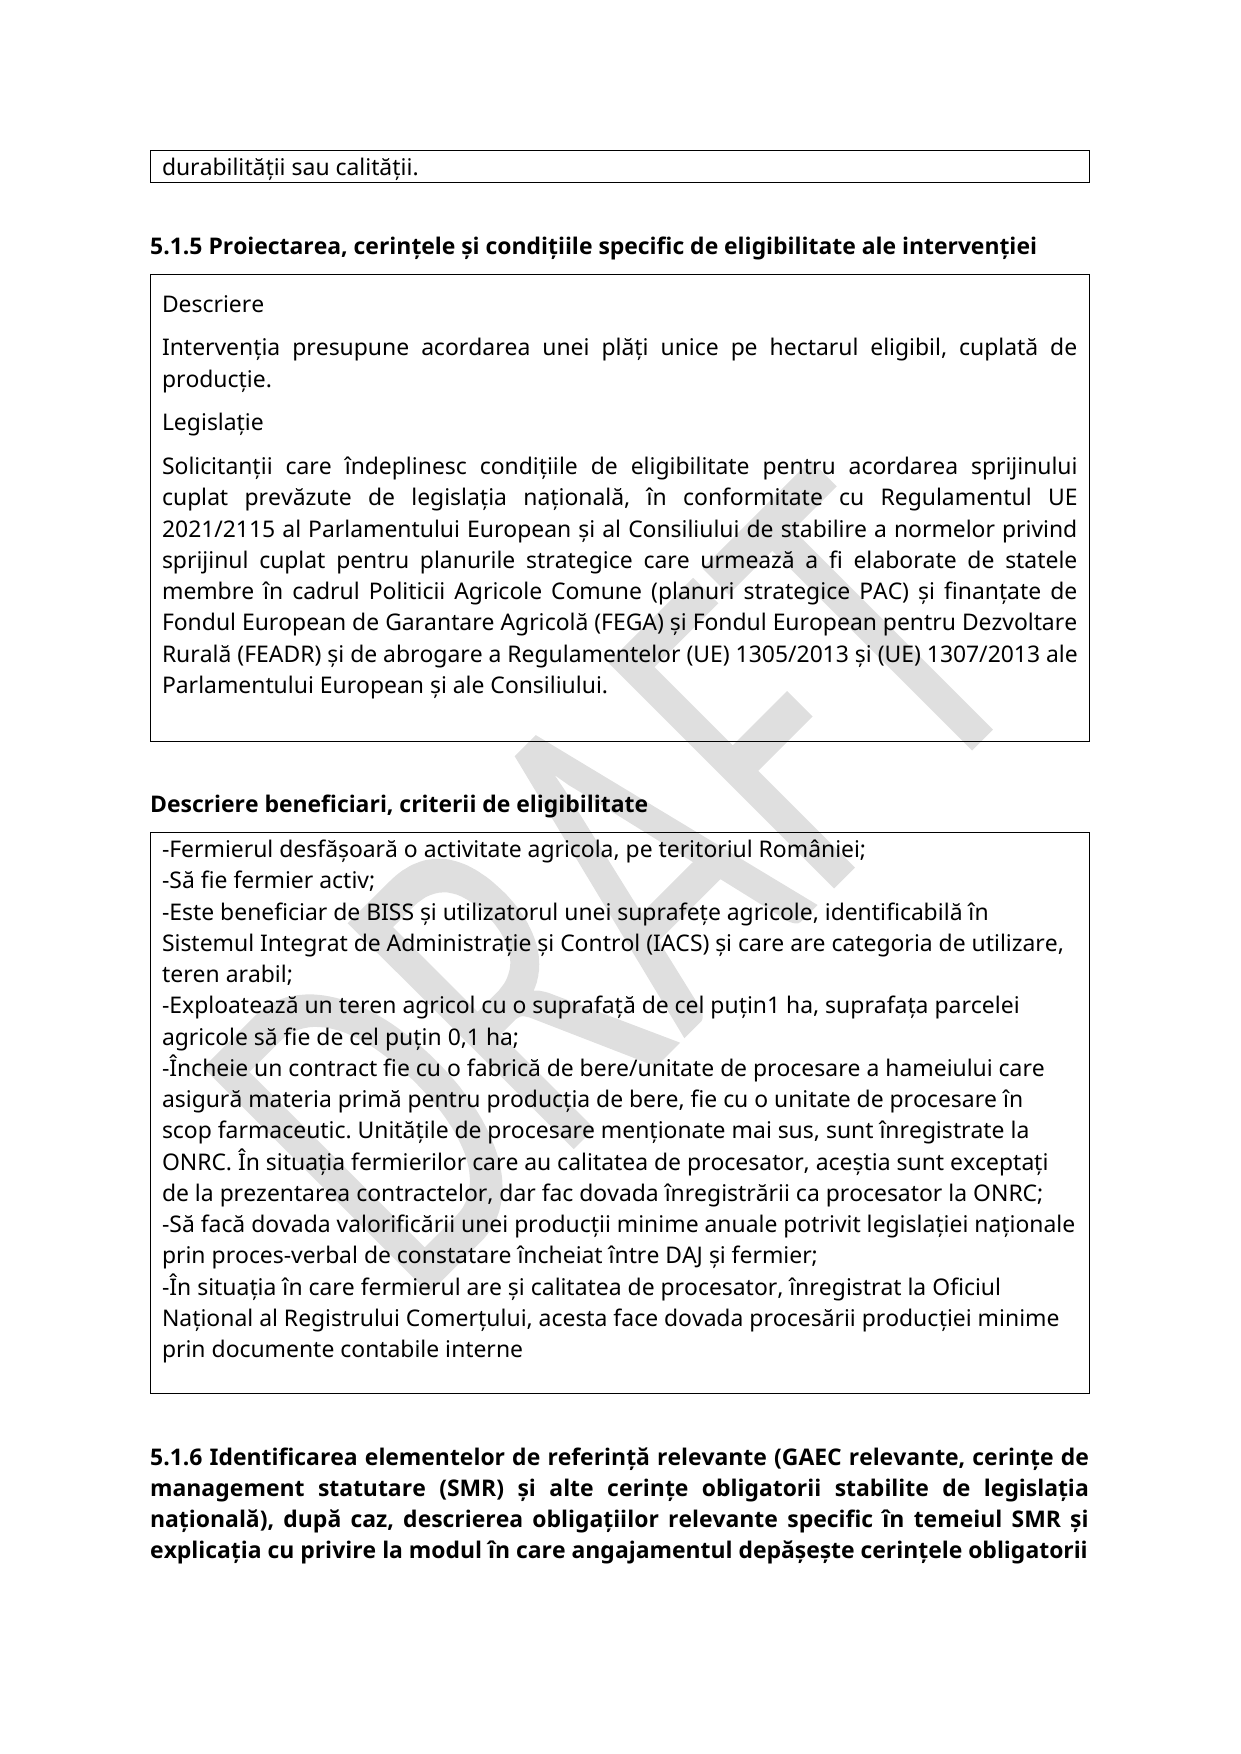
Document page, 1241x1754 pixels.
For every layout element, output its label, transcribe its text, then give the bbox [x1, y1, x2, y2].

text 5.1.6 Identificarea elementelor de referință relevante (GAEC relevante, cerințe de management statutare (SMR) și alte cerințe obligatorii stabilite de legislația națională), după caz, descrierea obligațiilor relevante specific în temeiul SMR și explicația cu privire la modul în care angajamentul depășește cerințele obligatorii [150, 1440, 1090, 1565]
text Descriere beneficiari, criterii de eligibilitate [150, 788, 1090, 820]
table_header -Fermierul desfășoară o activitate agricola, pe teritoriul României; -Să fie fermier activ; -Este beneficiar de BISS și utilizatorul unei suprafețe agricole, identificabilă în Sistemul Integrat de Administrație și Control (IACS) și care are categoria de utilizare, teren arabil; -Exploatează un teren agricol cu o suprafață de cel puțin1 ha, suprafața parcelei agricole să fie de cel puțin 0,1 ha; -Încheie un contract fie cu o fabrică de bere/unitate de procesare a hameiului care asigură materia primă pentru producția de bere, fie cu o unitate de procesare în scop farmaceutic. Unitățile de procesare menționate mai sus, sunt înregistrate la ONRC. În situația fermierilor care au calitatea de procesator, aceștia sunt exceptați de la prezentarea contractelor, dar fac dovada înregistrării ca procesator la ONRC; -Să facă dovada valorificării unei producții minime anuale potrivit legislației naționale prin proces-verbal de constatare încheiat între DAJ și fermier; -În situaţia în care fermierul are şi calitatea de procesator, înregistrat la Oficiul Naţional al Registrului Comerţului, acesta face dovada procesării producţiei minime prin documente contabile interne [151, 833, 1089, 1392]
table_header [151, 151, 1089, 182]
table_header Descriere Intervenția presupune acordarea unei plăți unice pe hectarul eligibil, cuplată de producție. Legislație Solicitanții care îndeplinesc condițiile de eligibilitate pentru acordarea sprijinului cuplat prevăzute de legislația națională, în conformitate cu Regulamentul UE 2021/2115 al Parlamentului European și al Consiliului de stabilire a normelor privind sprijinul cuplat pentru planurile strategice care urmează a fi elaborate de statele membre în cadrul Politicii Agricole Comune (planuri strategice PAC) și finanțate de Fondul European de Garantare Agricolă (FEGA) și Fondul European pentru Dezvoltare Rurală (FEADR) și de abrogare a Regulamentelor (UE) 1305/2013 și (UE) 1307/2013 ale Parlamentului European și ale Consiliului. [151, 275, 1089, 741]
list 5.1.5 Proiectarea, cerințele și condițiile specific de eligibilitate ale intervenției [150, 230, 1090, 261]
